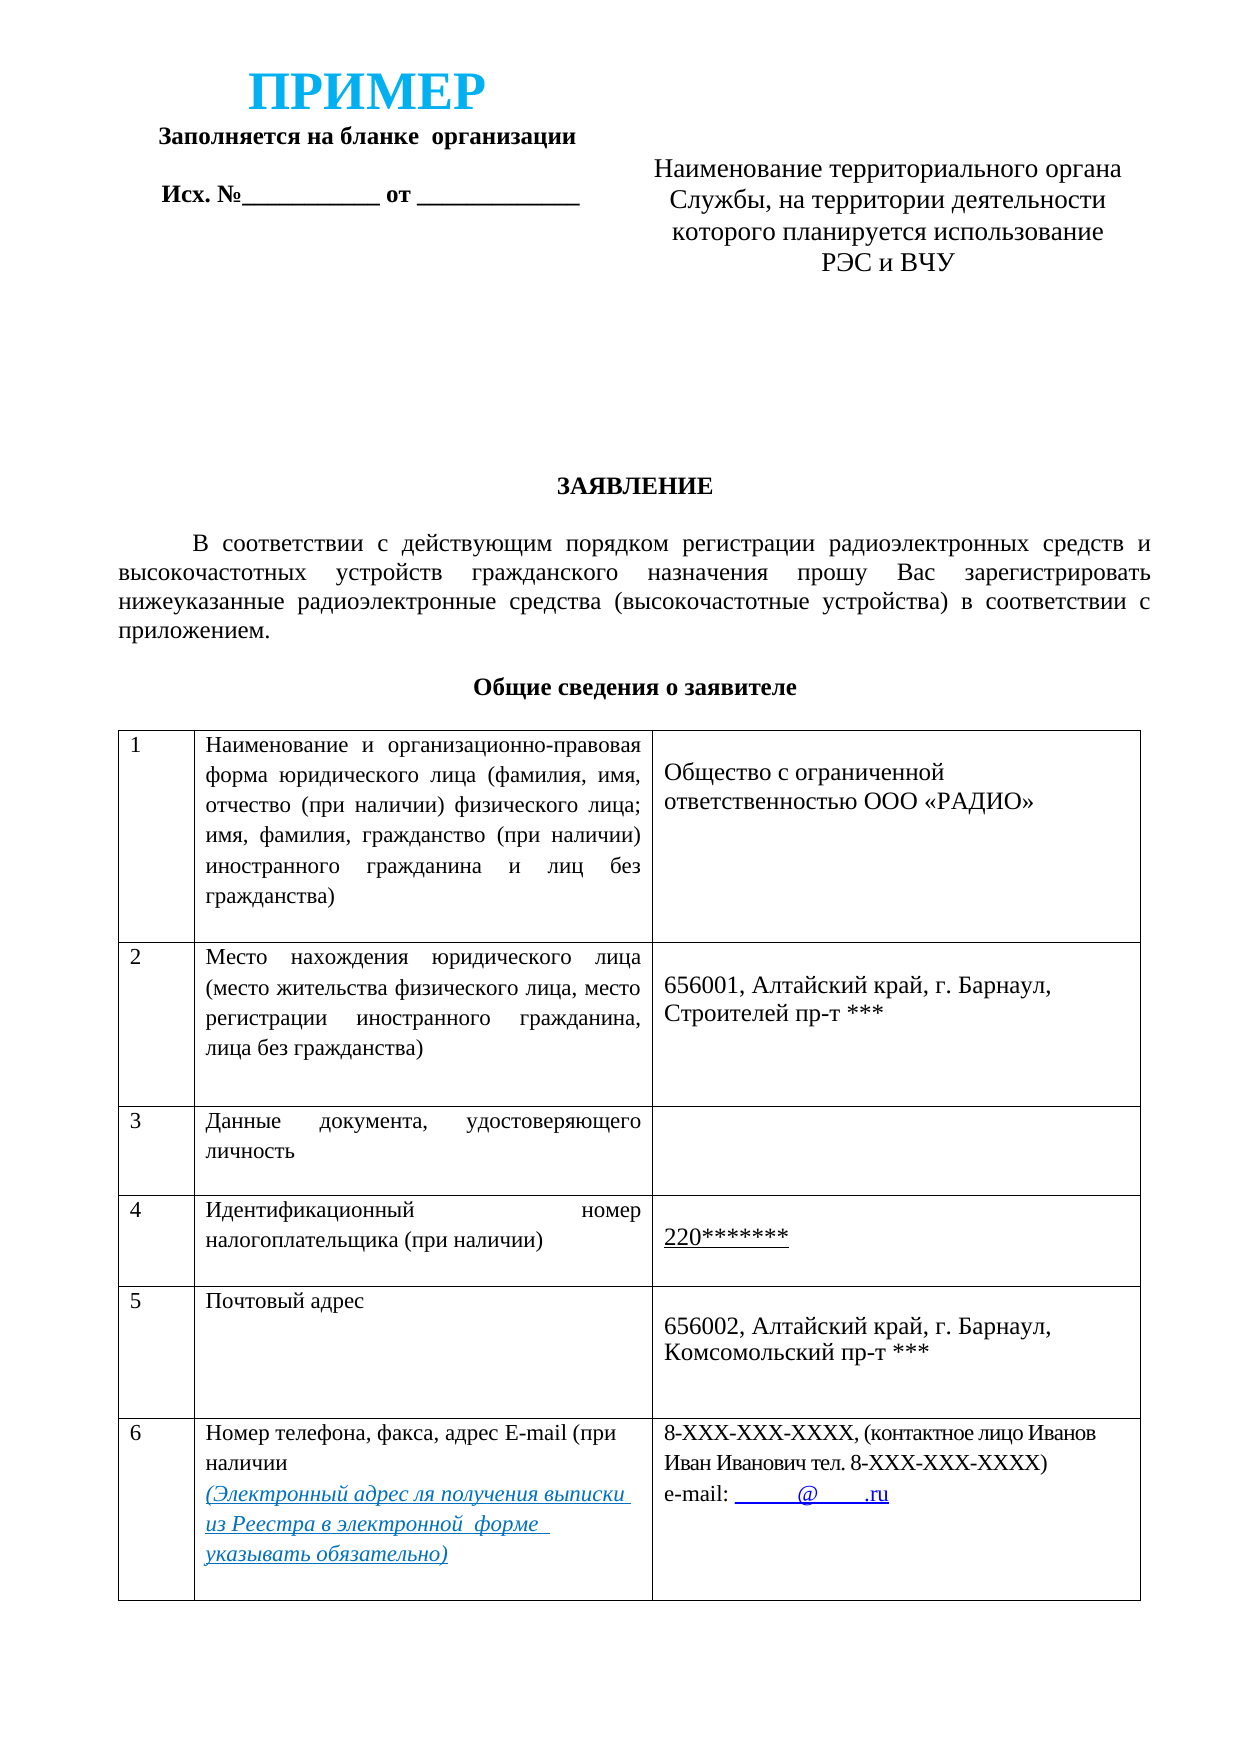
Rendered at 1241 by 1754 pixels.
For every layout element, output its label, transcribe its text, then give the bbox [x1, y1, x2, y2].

table_header ПРИМЕР Заполняется на бланке организации Исх. №___________ от _____________ [107, 59, 627, 413]
table_cell 4 [119, 1196, 194, 1286]
table_cell Данные документа, удостоверяющего личность [195, 1107, 652, 1194]
table_cell 656001, Алтайский край, г. Барнаул, Строителей пр-т *** [653, 943, 1140, 1106]
table_cell 5 [119, 1287, 194, 1418]
table_header Общество с ограниченной ответственностью ООО «РАДИО» [653, 731, 1140, 942]
table_header 1 [119, 731, 194, 942]
table_cell 6 [119, 1419, 194, 1600]
table_cell 220******* [653, 1196, 1140, 1286]
table_cell Номер телефона, факса, адрес E-mail (при наличии (Электронный адрес ля получения выписки из Реестра в электронной форме указывать обязательно) [195, 1419, 652, 1600]
table_cell [653, 1107, 1140, 1194]
table_cell 2 [119, 943, 194, 1106]
table_cell Идентификационный номер налогоплательщика (при наличии) [195, 1196, 652, 1286]
table_cell Место нахождения юридического лица (место жительства физического лица, место регистрации иностранного гражданина, лица без гражданства) [195, 943, 652, 1106]
table_header Наименование и организационно-правовая форма юридического лица (фамилия, имя, отчество (при наличии) физического лица; имя, фамилия, гражданство (при наличии) иностранного гражданина и лиц без гражданства) [195, 731, 652, 942]
text Общие сведения о заявителе [118, 672, 1152, 701]
table_cell 8-ХХХ-ХХХ-ХХХХ, (контактное лицо Иванов Иван Иванович тел. 8-ХХХ-ХХХ-ХХХХ) e-mail: ______@____.ru [653, 1419, 1140, 1600]
text ЗАЯВЛЕНИЕ [118, 471, 1152, 500]
text В соответствии с действующим порядком регистрации радиоэлектронных средств и высокочастотных устройств гражданского назначения прошу Вас зарегистрировать нижеуказанные радиоэлектронные средства (высокочастотные устройства) в соответствии с приложением. [118, 528, 1152, 643]
table_cell Почтовый адрес [195, 1287, 652, 1418]
table_cell 656002, Алтайский край, г. Барнаул, Комсомольский пр-т *** [653, 1287, 1140, 1418]
table_cell 3 [119, 1107, 194, 1194]
table_header Наименование территориального органа Службы, на территории деятельности которого планируется использование РЭС и ВЧУ [628, 59, 1148, 413]
